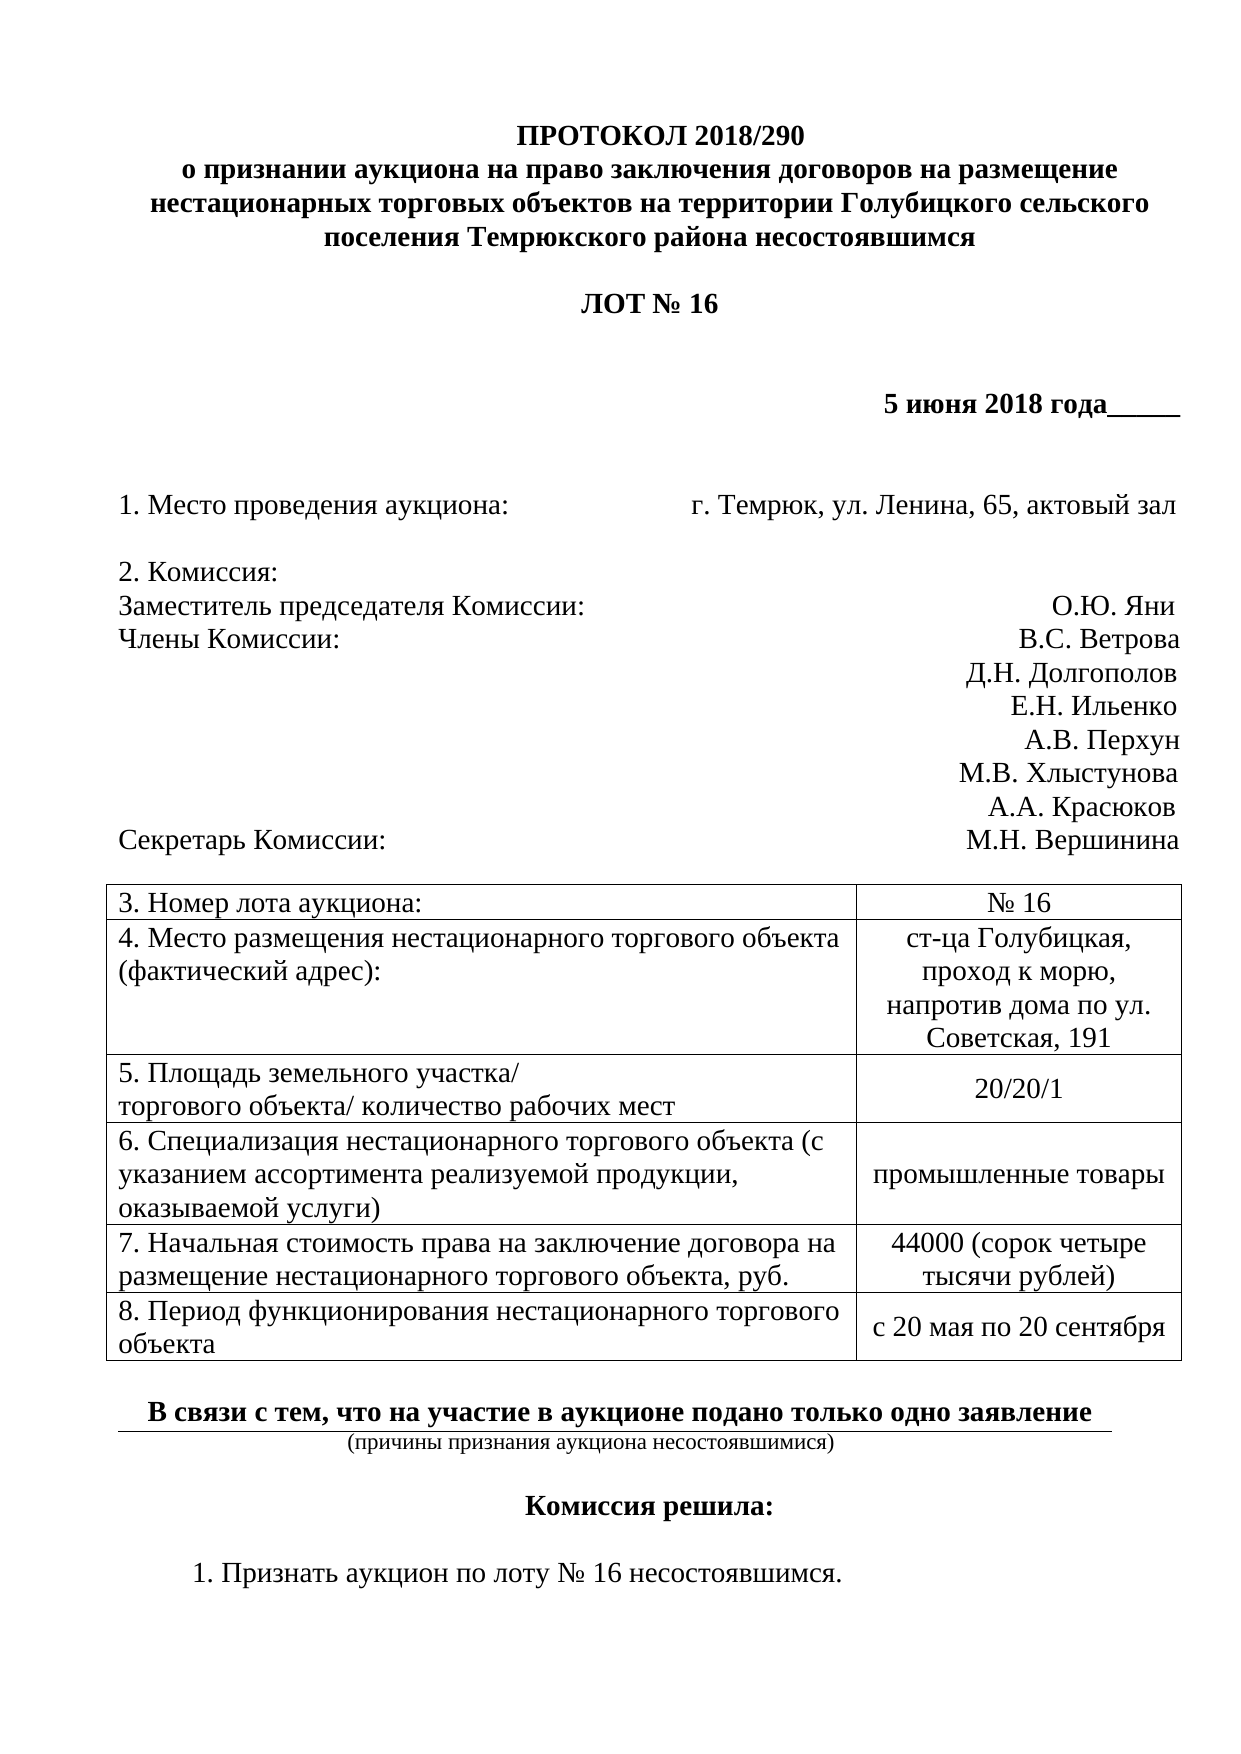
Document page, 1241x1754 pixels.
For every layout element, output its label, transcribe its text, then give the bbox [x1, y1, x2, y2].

table_cell 7. Начальная стоимость права на заключение договора на размещение нестационарного торгового объекта, руб. [107, 1225, 856, 1292]
text 1. Место проведения аукциона: г. Темрюк, ул. Ленина, 65, актовый зал [118, 487, 1181, 521]
text о признании аукциона на право заключения договоров на размещение нестационарных торговых объектов на территории Голубицкого сельского поселения Темрюкского района несостоявшимся [118, 152, 1181, 252]
title ПРОТОКОЛ 2018/290 [118, 118, 1181, 152]
text 2. Комиссия: [118, 554, 1181, 588]
text А.А. Красюков [118, 789, 1181, 822]
text Члены Комиссии: В.С. Ветрова [118, 621, 1181, 655]
text (причины признания аукциона несостоявшимися) [118, 1428, 1181, 1454]
text В связи с тем, что на участие в аукционе подано только одно заявление [118, 1394, 1181, 1428]
table_cell 5. Площадь земельного участка/ торгового объекта/ количество рабочих мест [107, 1055, 856, 1122]
text ЛОТ № 16 [118, 286, 1181, 319]
text Д.Н. Долгополов [929, 655, 1181, 688]
table_cell 4. Место размещения нестационарного торгового объекта (фактический адрес): [107, 920, 856, 1054]
table_cell промышленные товары [857, 1123, 1181, 1224]
table_cell 8. Период функционирования нестационарного торгового объекта [107, 1293, 856, 1360]
text Заместитель председателя Комиссии: О.Ю. Яни [118, 588, 1181, 621]
text Комиссия решила: [118, 1488, 1181, 1521]
text 1. Признать аукцион по лоту № 16 несостоявшимся. [118, 1555, 1181, 1588]
text А.В. Перхун [634, 722, 1181, 755]
table_header 3. Номер лота аукциона: [107, 885, 856, 919]
table_header № 16 [857, 885, 1181, 919]
text М.В. Хлыстунова [118, 755, 1181, 789]
table_cell 6. Специализация нестационарного торгового объекта (с указанием ассортимента реализуемой продукции, оказываемой услуги) [107, 1123, 856, 1224]
table_cell ст-ца Голубицкая, проход к морю, напротив дома по ул. Советская, 191 [857, 920, 1181, 1054]
text Е.Н. Ильенко [929, 688, 1181, 722]
text 5 июня 2018 года_____ [118, 386, 1181, 453]
table_cell с 20 мая по 20 сентября [857, 1293, 1181, 1360]
table_cell 20/20/1 [857, 1055, 1181, 1122]
text Секретарь Комиссии: М.Н. Вершинина [118, 822, 1181, 856]
table_cell 44000 (сорок четыре тысячи рублей) [857, 1225, 1181, 1292]
